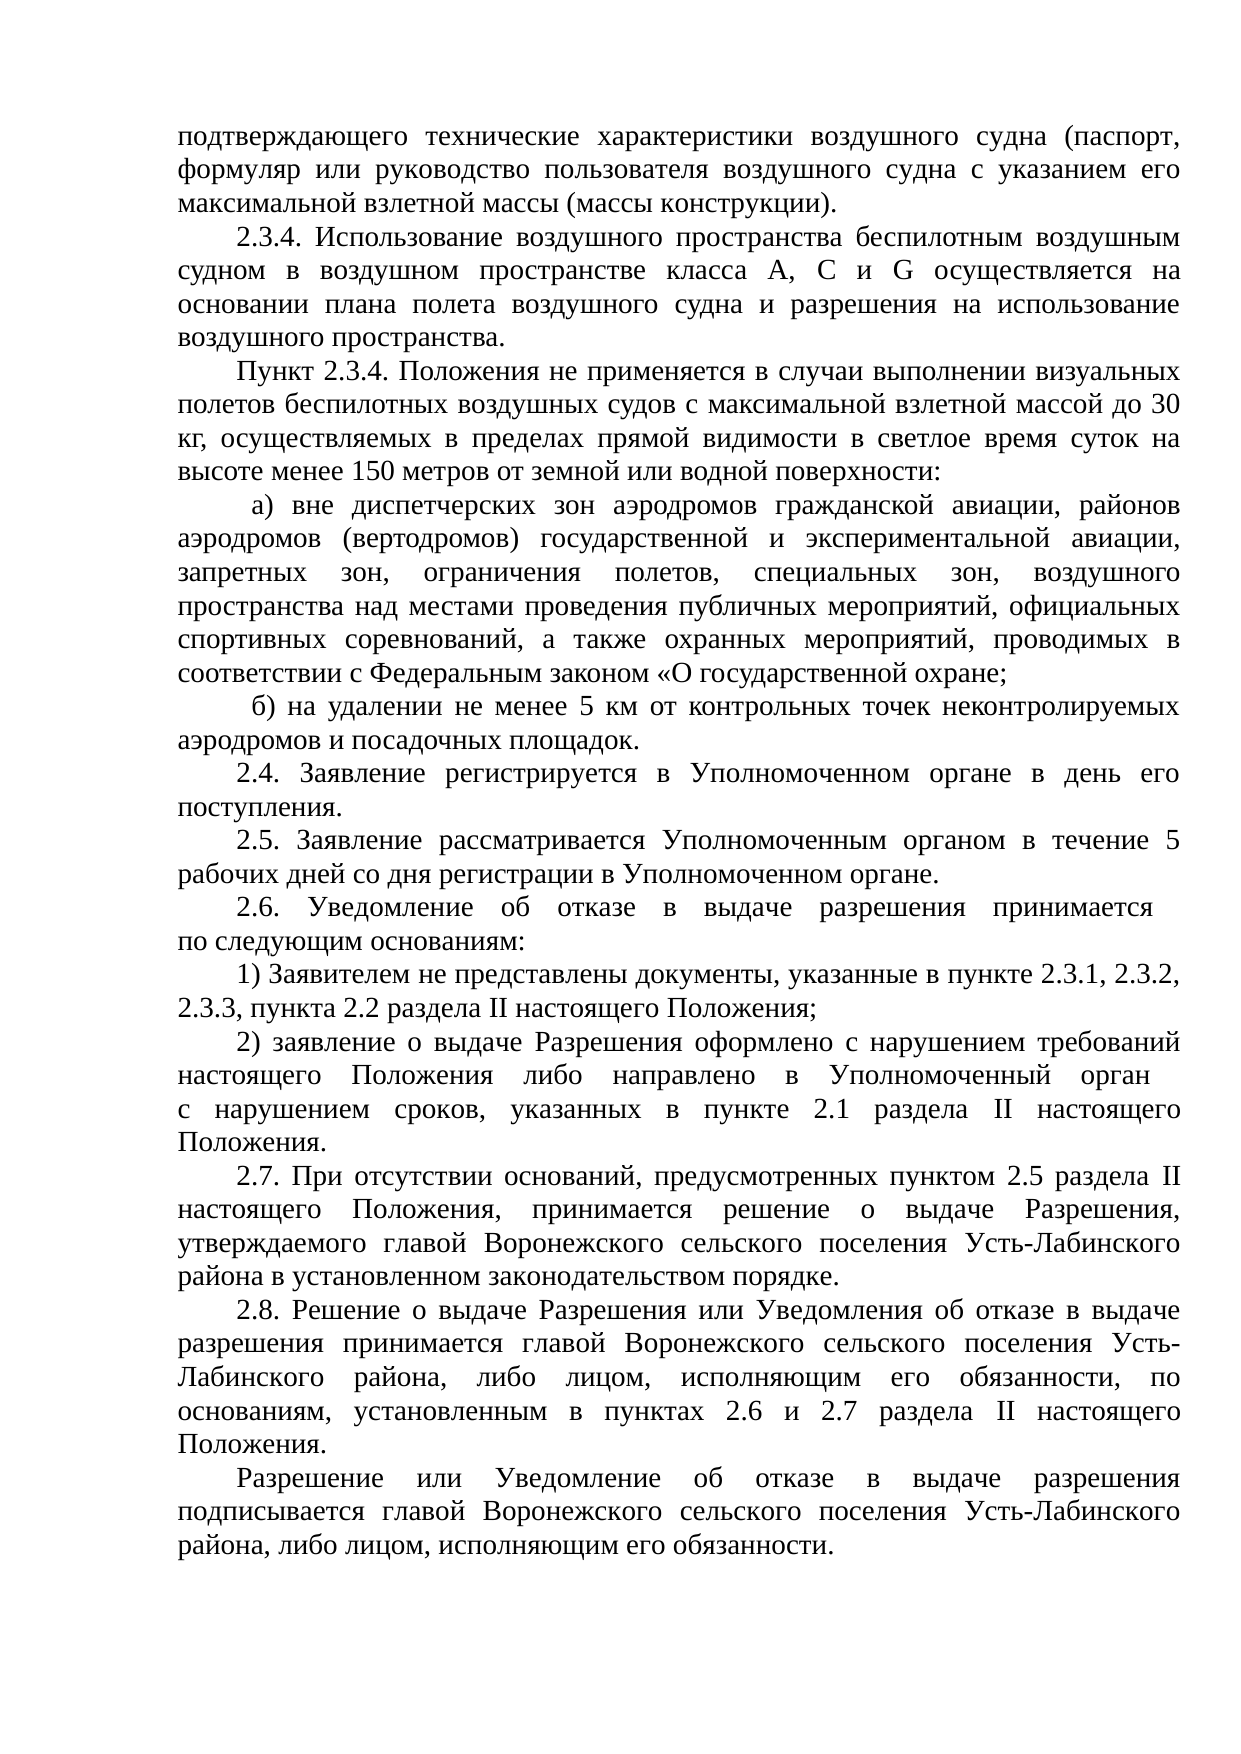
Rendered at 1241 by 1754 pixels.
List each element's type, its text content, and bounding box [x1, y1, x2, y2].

text а) вне диспетчерских зон аэродромов гражданской авиации, районов аэродромов (вертодромов) государственной и экспериментальной авиации, запретных зон, ограничения полетов, специальных зон, воздушного пространства над местами проведения публичных мероприятий, официальных спортивных соревнований, а также охранных мероприятий, проводимых в соответствии с Федеральным законом «О государственной охране; [177, 487, 1181, 688]
text б) на удалении не менее 5 км от контрольных точек неконтролируемых аэродромов и посадочных площадок. [177, 688, 1181, 755]
text 2.4. Заявление регистрируется в Уполномоченном органе в день его поступления. [177, 755, 1181, 822]
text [177, 118, 1181, 219]
text 2.6. Уведомление об отказе в выдаче разрешения принимается по следующим основаниям: [177, 889, 1181, 957]
text 2.5. Заявление рассматривается Уполномоченным органом в течение 5 рабочих дней со дня регистрации в Уполномоченном органе. [177, 822, 1181, 889]
text 2) заявление о выдаче Разрешения оформлено с нарушением требований настоящего Положения либо направлено в Уполномоченный орган с нарушением сроков, указанных в пункте 2.1 раздела II настоящего Положения. [177, 1024, 1181, 1158]
text Разрешение или Уведомление об отказе в выдаче разрешения подписывается главой Воронежского сельского поселения Усть-Лабинского района, либо лицом, исполняющим его обязанности. [177, 1460, 1181, 1560]
text 2.7. При отсутствии оснований, предусмотренных пунктом 2.5 раздела II настоящего Положения, принимается решение о выдаче Разрешения, утверждаемого главой Воронежского сельского поселения Усть-Лабинского района в установленном законодательством порядке. [177, 1158, 1181, 1292]
text 2.3.4. Использование воздушного пространства беспилотным воздушным судном в воздушном пространстве класса А, C и G осуществляется на основании плана полета воздушного судна и разрешения на использование воздушного пространства. [177, 219, 1181, 353]
text 2.8. Решение о выдаче Разрешения или Уведомления об отказе в выдаче разрешения принимается главой Воронежского сельского поселения Усть-Лабинского района, либо лицом, исполняющим его обязанности, по основаниям, установленным в пунктах 2.6 и 2.7 раздела II настоящего Положения. [177, 1292, 1181, 1460]
text 1) Заявителем не представлены документы, указанные в пункте 2.3.1, 2.3.2, 2.3.3, пункта 2.2 раздела II настоящего Положения; [177, 957, 1181, 1024]
text Пункт 2.3.4. Положения не применяется в случаи выполнении визуальных полетов беспилотных воздушных судов с максимальной взлетной массой до 30 кг, осуществляемых в пределах прямой видимости в светлое время суток на высоте менее 150 метров от земной или водной поверхности: [177, 353, 1181, 487]
